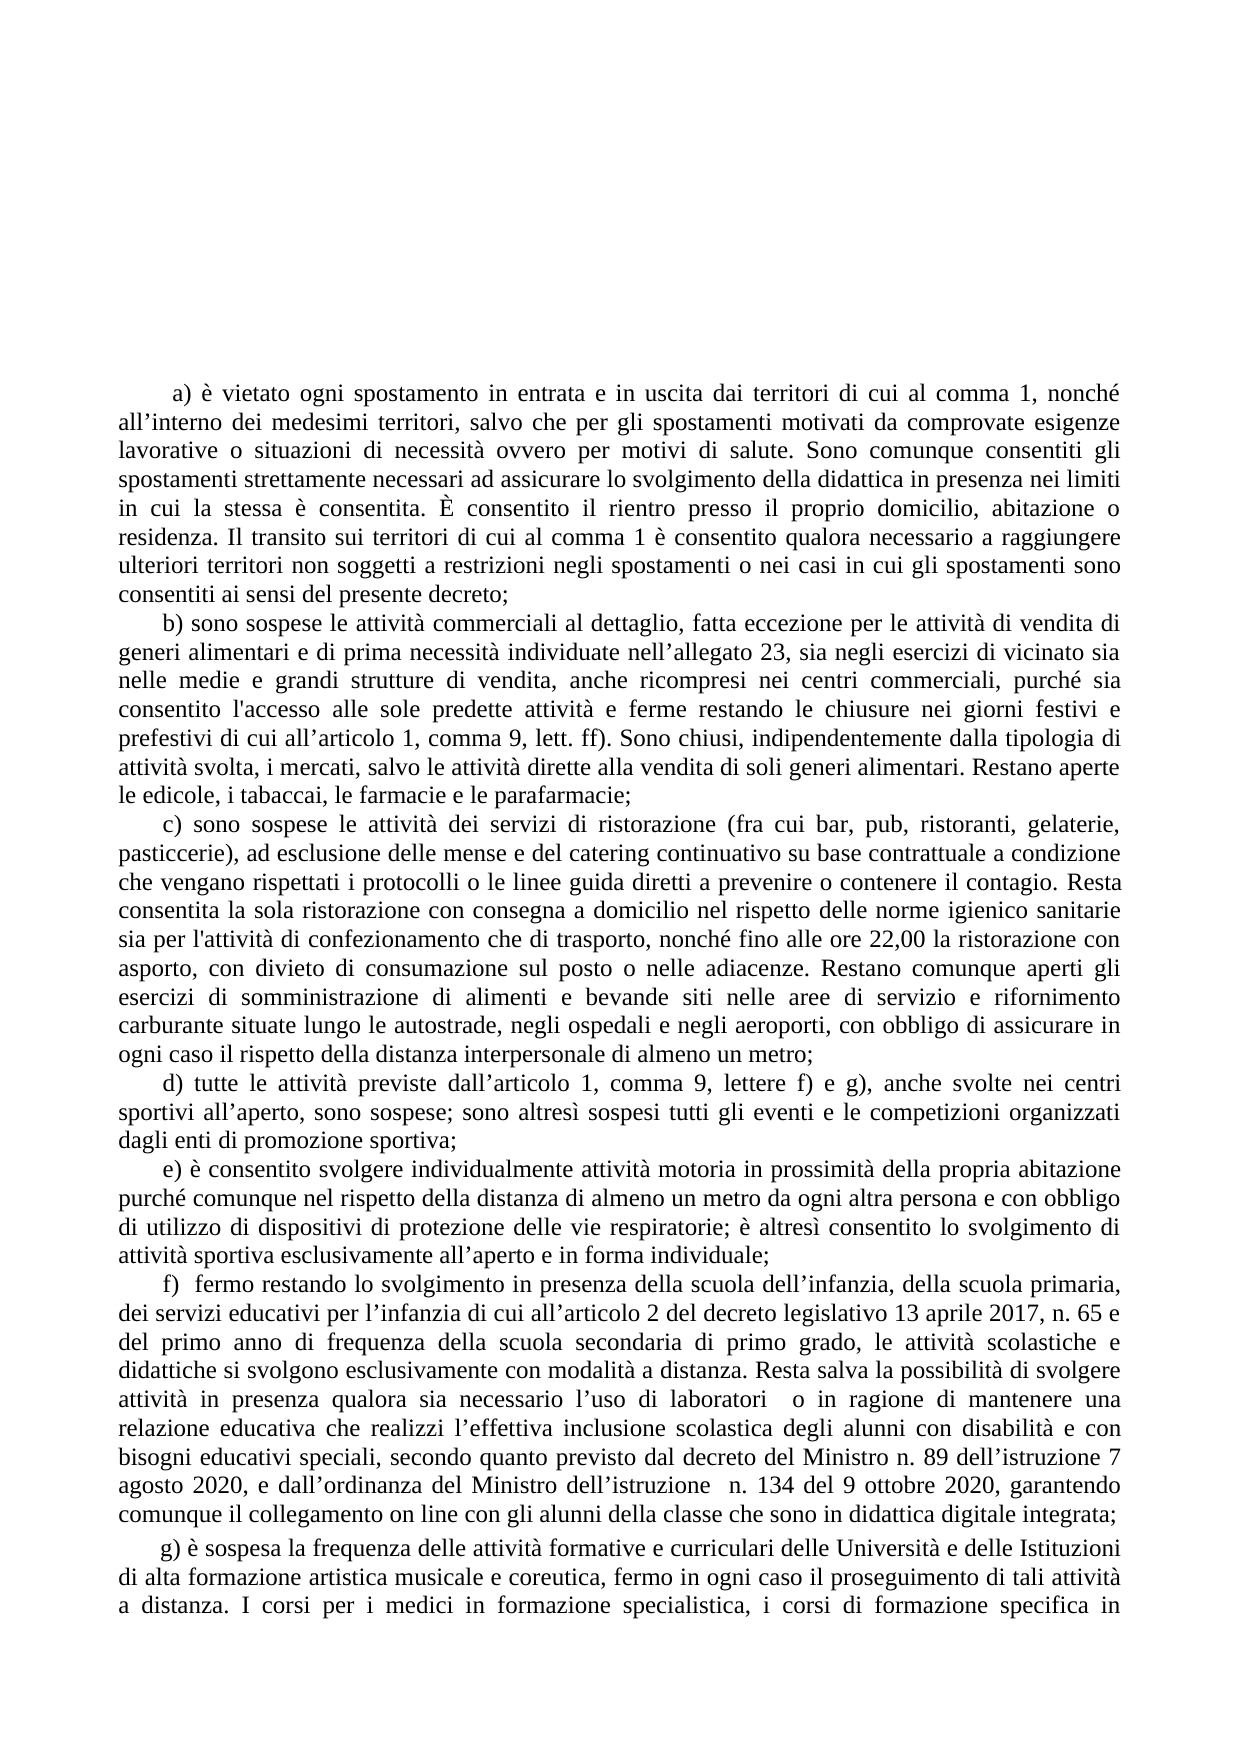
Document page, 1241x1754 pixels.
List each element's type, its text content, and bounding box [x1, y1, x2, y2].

text f) fermo restando lo svolgimento in presenza della scuola dell’infanzia, della scuola primaria, dei servizi educativi per l’infanzia di cui all’articolo 2 del decreto legislativo 13 aprile 2017, n. 65 e del primo anno di frequenza della scuola secondaria di primo grado, le attività scolastiche e didattiche si svolgono esclusivamente con modalità a distanza. Resta salva la possibilità di svolgere attività in presenza qualora sia necessario l’uso di laboratori o in ragione di mantenere una relazione educativa che realizzi l’effettiva inclusione scolastica degli alunni con disabilità e con bisogni educativi speciali, secondo quanto previsto dal decreto del Ministro n. 89 dell’istruzione 7 agosto 2020, e dall’ordinanza del Ministro dell’istruzione n. 134 del 9 ottobre 2020, garantendo comunque il collegamento on line con gli alunni della classe che sono in didattica digitale integrata; [118, 1269, 1122, 1528]
text c) sono sospese le attività dei servizi di ristorazione (fra cui bar, pub, ristoranti, gelaterie, pasticcerie), ad esclusione delle mense e del catering continuativo su base contrattuale a condizione che vengano rispettati i protocolli o le linee guida diretti a prevenire o contenere il contagio. Resta consentita la sola ristorazione con consegna a domicilio nel rispetto delle norme igienico sanitarie sia per l'attività di confezionamento che di trasporto, nonché fino alle ore 22,00 la ristorazione con asporto, con divieto di consumazione sul posto o nelle adiacenze. Restano comunque aperti gli esercizi di somministrazione di alimenti e bevande siti nelle aree di servizio e rifornimento carburante situate lungo le autostrade, negli ospedali e negli aeroporti, con obbligo di assicurare in ogni caso il rispetto della distanza interpersonale di almeno un metro; [118, 809, 1122, 1068]
text a) è vietato ogni spostamento in entrata e in uscita dai territori di cui al comma 1, nonché all’interno dei medesimi territori, salvo che per gli spostamenti motivati da comprovate esigenze lavorative o situazioni di necessità ovvero per motivi di salute. Sono comunque consentiti gli spostamenti strettamente necessari ad assicurare lo svolgimento della didattica in presenza nei limiti in cui la stessa è consentita. È consentito il rientro presso il proprio domicilio, abitazione o residenza. Il transito sui territori di cui al comma 1 è consentito qualora necessario a raggiungere ulteriori territori non soggetti a restrizioni negli spostamenti o nei casi in cui gli spostamenti sono consentiti ai sensi del presente decreto; [118, 378, 1122, 608]
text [118, 1533, 1122, 1619]
text b) sono sospese le attività commerciali al dettaglio, fatta eccezione per le attività di vendita di generi alimentari e di prima necessità individuate nell’allegato 23, sia negli esercizi di vicinato sia nelle medie e grandi strutture di vendita, anche ricompresi nei centri commerciali, purché sia consentito l'accesso alle sole predette attività e ferme restando le chiusure nei giorni festivi e prefestivi di cui all’articolo 1, comma 9, lett. ff). Sono chiusi, indipendentemente dalla tipologia di attività svolta, i mercati, salvo le attività dirette alla vendita di soli generi alimentari. Restano aperte le edicole, i tabaccai, le farmacie e le parafarmacie; [118, 608, 1122, 809]
text d) tutte le attività previste dall’articolo 1, comma 9, lettere f) e g), anche svolte nei centri sportivi all’aperto, sono sospese; sono altresì sospesi tutti gli eventi e le competizioni organizzati dagli enti di promozione sportiva; [118, 1068, 1122, 1154]
text e) è consentito svolgere individualmente attività motoria in prossimità della propria abitazione purché comunque nel rispetto della distanza di almeno un metro da ogni altra persona e con obbligo di utilizzo di dispositivi di protezione delle vie respiratorie; è altresì consentito lo svolgimento di attività sportiva esclusivamente all’aperto e in forma individuale; [118, 1154, 1122, 1269]
